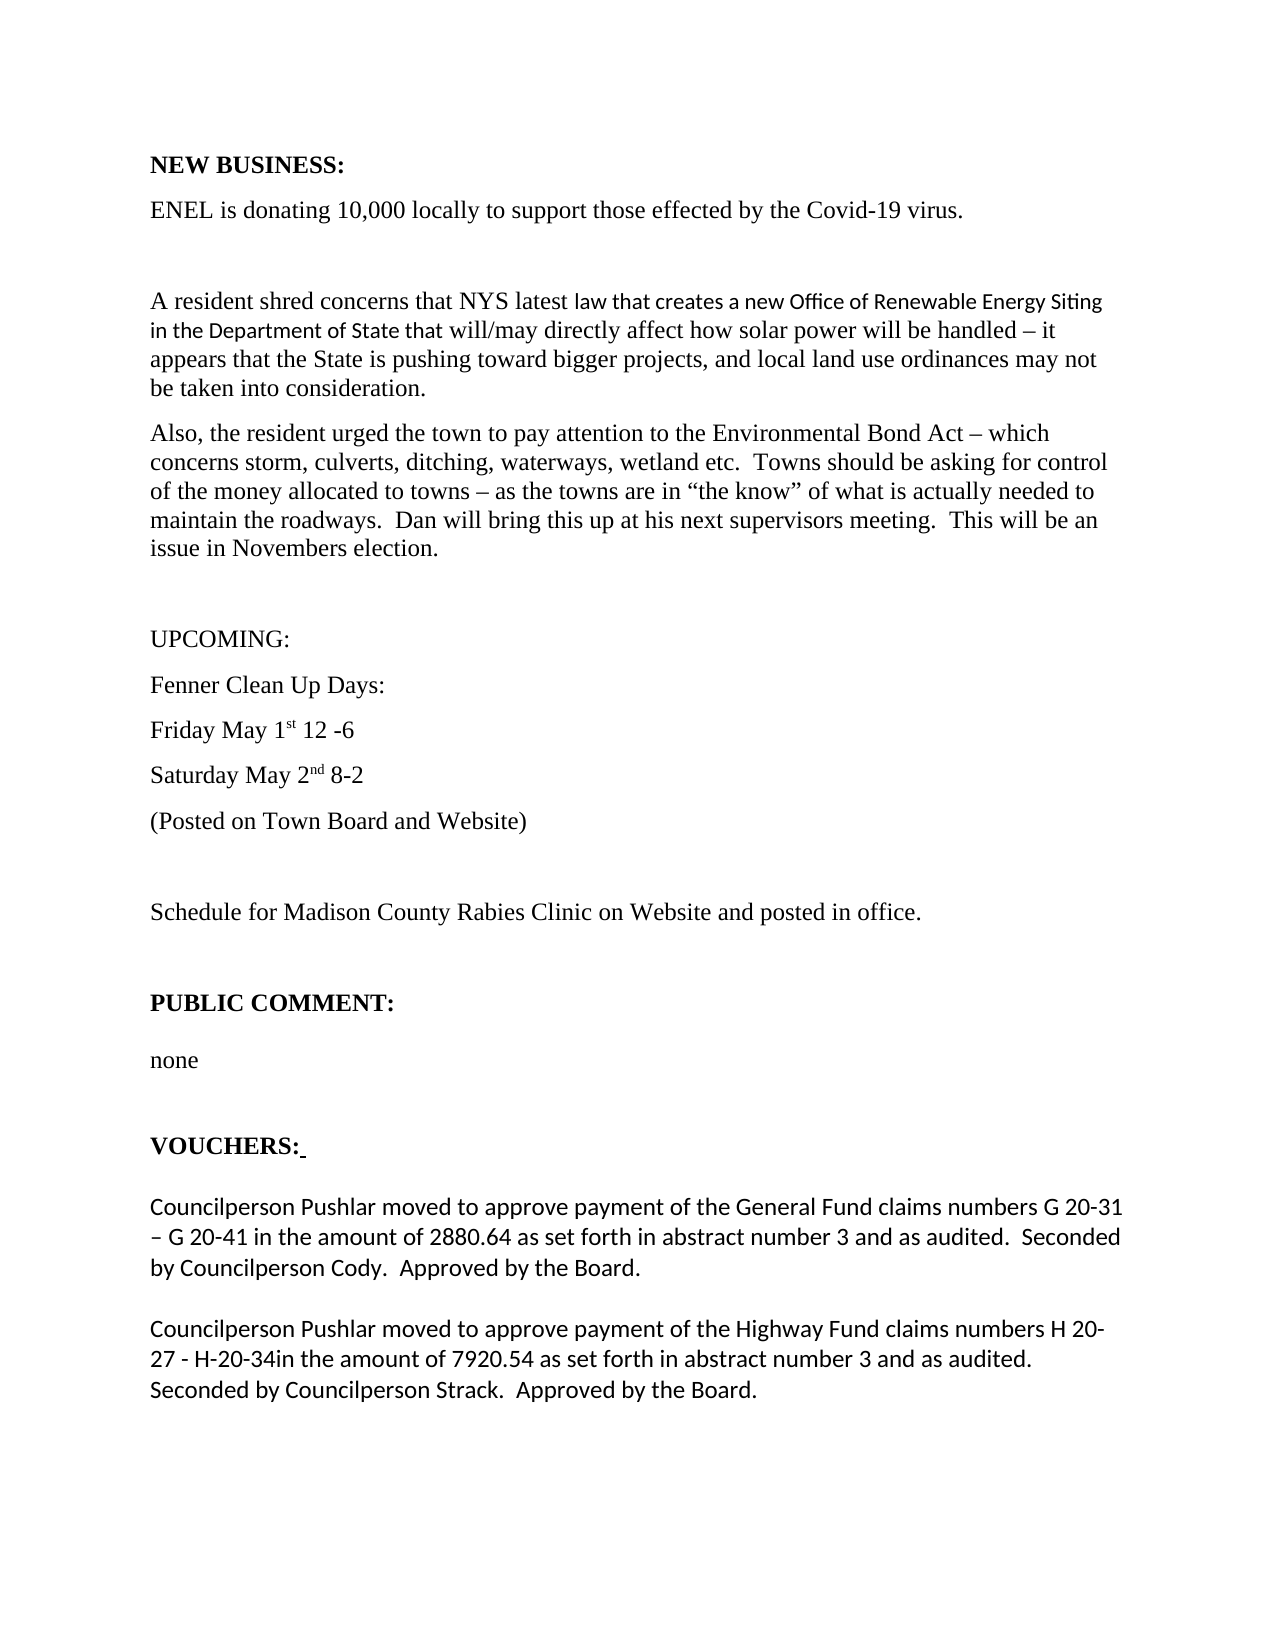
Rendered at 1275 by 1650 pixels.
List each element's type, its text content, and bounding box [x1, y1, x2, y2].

text Also, the resident urged the town to pay attention to the Environmental Bond Act – which concerns storm, culverts, ditching, waterways, wetland etc. Towns should be asking for control of the money allocated to towns – as the towns are in “the know” of what is actually needed to maintain the roadways. Dan will bring this up at his next supervisors meeting. This will be an issue in Novembers election. [150, 418, 1125, 562]
text Councilperson Pushlar moved to approve payment of the Highway Fund claims numbers H 20-27 - H-20-34in the amount of 7920.54 as set forth in abstract number 3 and as audited. Seconded by Councilperson Strack. Approved by the Board. [150, 1313, 1125, 1404]
text UPCOMING: [150, 624, 1125, 653]
text (Posted on Town Board and Website) [150, 806, 1125, 835]
text PUBLIC COMMENT: [150, 988, 1125, 1016]
text Fenner Clean Up Days: [150, 670, 1125, 698]
text ENEL is donating 10,000 locally to support those effected by the Covid-19 virus. [150, 195, 1125, 224]
text VOUCHERS: [150, 1131, 1125, 1160]
text none [150, 1045, 1125, 1074]
text NEW BUSINESS: [150, 150, 1125, 179]
text Saturday May 2nd 8-2 [150, 761, 1125, 789]
text Councilperson Pushlar moved to approve payment of the General Fund claims numbers G 20-31 – G 20-41 in the amount of 2880.64 as set forth in abstract number 3 and as audited. Seconded by Councilperson Cody. Approved by the Board. [150, 1191, 1125, 1282]
text Schedule for Madison County Rabies Clinic on Website and posted in office. [150, 897, 1125, 926]
text A resident shred concerns that NYS latest law that creates a new Office of Renewable Energy Siting in the Department of State that will/may directly affect how solar power will be handled – it appears that the State is pushing toward bigger projects, and local land use ordinances may not be taken into consideration. [150, 286, 1125, 402]
text Friday May 1st 12 -6 [150, 715, 1125, 744]
